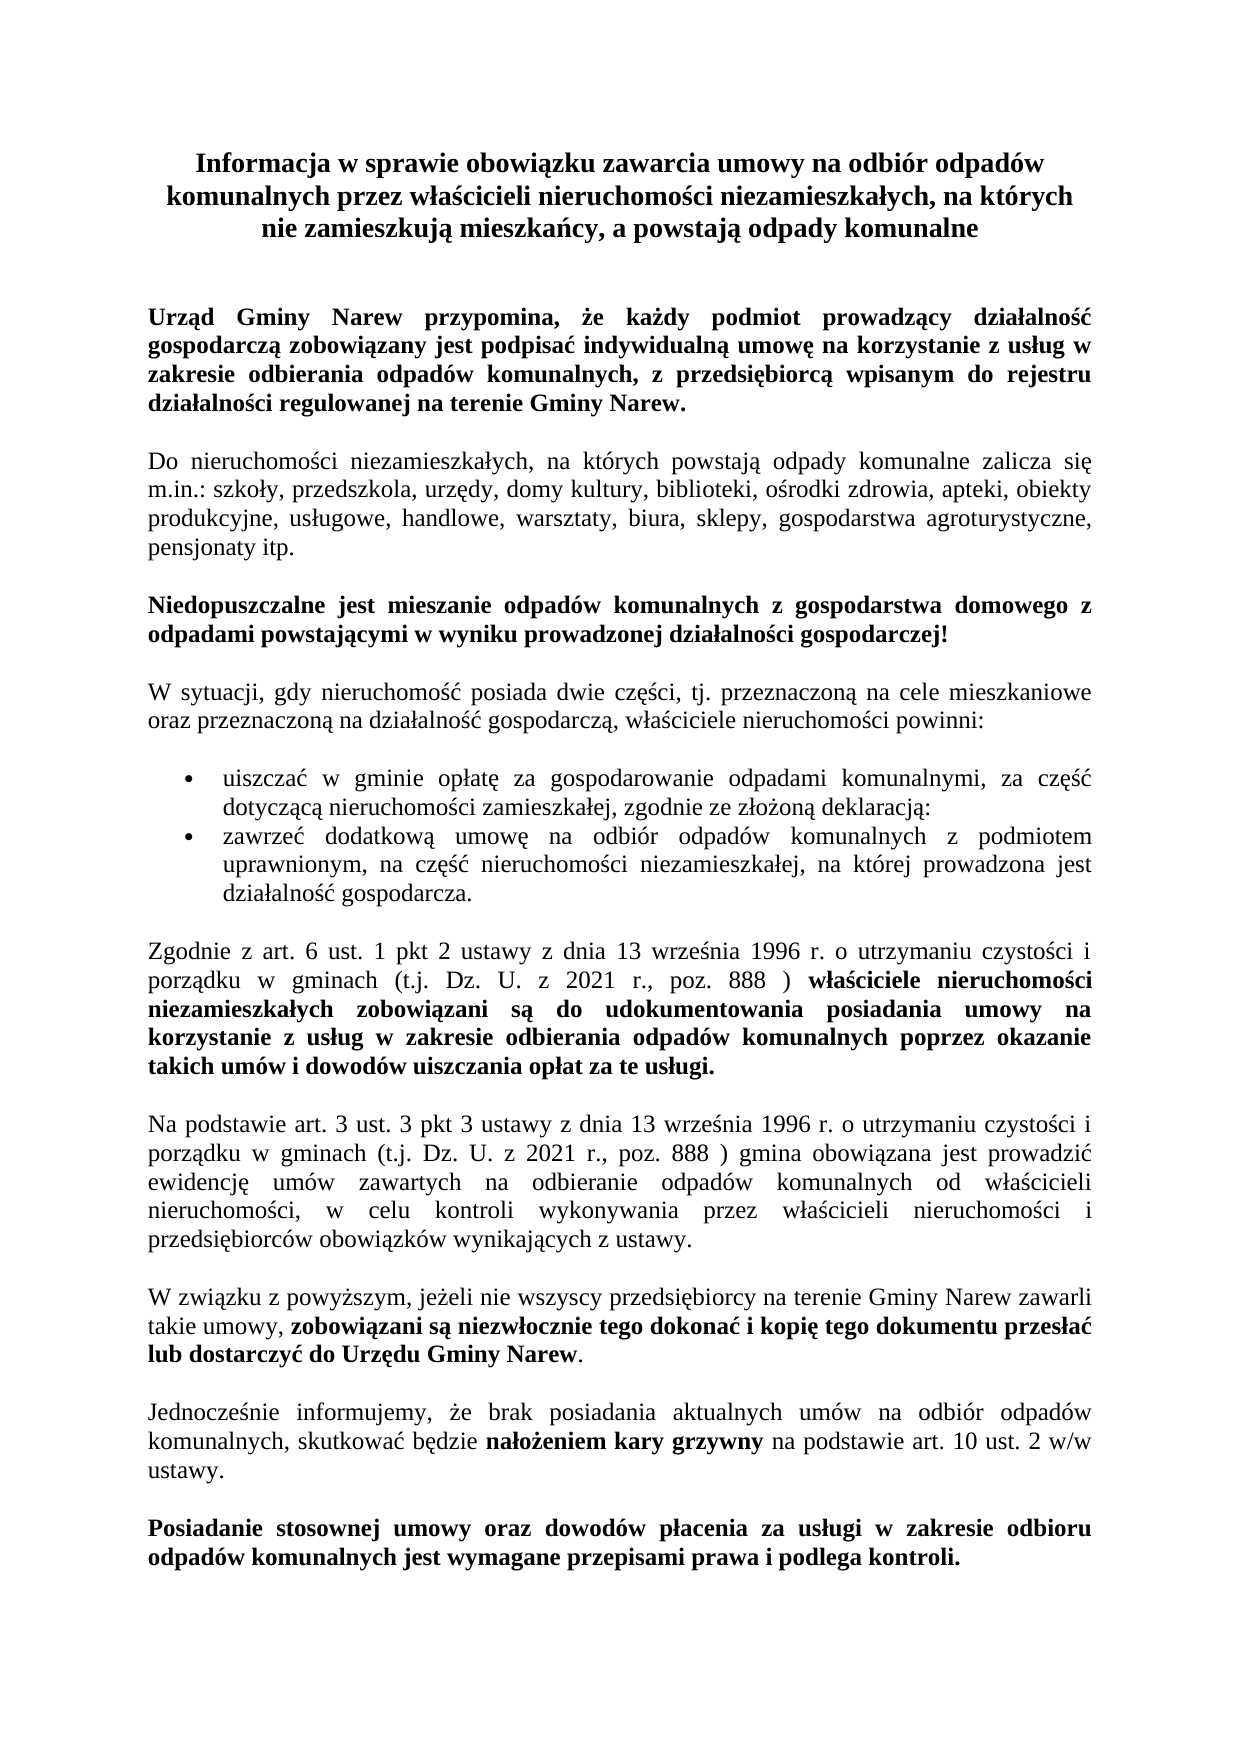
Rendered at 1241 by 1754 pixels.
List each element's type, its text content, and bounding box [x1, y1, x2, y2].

text W sytuacji, gdy nieruchomość posiada dwie części, tj. przeznaczoną na cele mieszkaniowe oraz przeznaczoną na działalność gospodarczą, właściciele nieruchomości powinni: [148, 677, 1093, 734]
text Zgodnie z art. 6 ust. 1 pkt 2 ustawy z dnia 13 września 1996 r. o utrzymaniu czystości i porządku w gminach (t.j. Dz. U. z 2021 r., poz. 888 ) właściciele nieruchomości niezamieszkałych zobowiązani są do udokumentowania posiadania umowy na korzystanie z usług w zakresie odbierania odpadów komunalnych poprzez okazanie takich umów i dowodów uiszczania opłat za te usługi. [148, 936, 1093, 1080]
list uiszczać w gminie opłatę za gospodarowanie odpadami komunalnymi, za część dotyczącą nieruchomości zamieszkałej, zgodnie ze złożoną deklaracją: [185, 763, 1093, 821]
text Do nieruchomości niezamieszkałych, na których powstają odpady komunalne zalicza się m.in.: szkoły, przedszkola, urzędy, domy kultury, biblioteki, ośrodki zdrowia, apteki, obiekty produkcyjne, usługowe, handlowe, warsztaty, biura, sklepy, gospodarstwa agroturystyczne, pensjonaty itp. [148, 446, 1093, 561]
text W związku z powyższym, jeżeli nie wszyscy przedsiębiorcy na terenie Gminy Narew zawarli takie umowy, zobowiązani są niezwłocznie tego dokonać i kopię tego dokumentu przesłać lub dostarczyć do Urzędu Gminy Narew. [148, 1282, 1093, 1368]
text Informacja w sprawie obowiązku zawarcia umowy na odbiór odpadów komunalnych przez właścicieli nieruchomości niezamieszkałych, na których nie zamieszkują mieszkańcy, a powstają odpady komunalne [148, 147, 1093, 244]
text Jednocześnie informujemy, że brak posiadania aktualnych umów na odbiór odpadów komunalnych, skutkować będzie nałożeniem kary grzywny na podstawie art. 10 ust. 2 w/w ustawy. [148, 1397, 1093, 1484]
text Niedopuszczalne jest mieszanie odpadów komunalnych z gospodarstwa domowego z odpadami powstającymi w wyniku prowadzonej działalności gospodarczej! [148, 590, 1093, 647]
text Urząd Gminy Narew przypomina, że każdy podmiot prowadzący działalność gospodarczą zobowiązany jest podpisać indywidualną umowę na korzystanie z usług w zakresie odbierania odpadów komunalnych, z przedsiębiorcą wpisanym do rejestru działalności regulowanej na terenie Gminy Narew. [148, 273, 1093, 417]
text Na podstawie art. 3 ust. 3 pkt 3 ustawy z dnia 13 września 1996 r. o utrzymaniu czystości i porządku w gminach (t.j. Dz. U. z 2021 r., poz. 888 ) gmina obowiązana jest prowadzić ewidencję umów zawartych na odbieranie odpadów komunalnych od właścicieli nieruchomości, w celu kontroli wykonywania przez właścicieli nieruchomości i przedsiębiorców obowiązków wynikających z ustawy. [148, 1109, 1093, 1253]
list zawrzeć dodatkową umowę na odbiór odpadów komunalnych z podmiotem uprawnionym, na część nieruchomości niezamieszkałej, na której prowadzona jest działalność gospodarcza. [185, 821, 1093, 907]
text Posiadanie stosownej umowy oraz dowodów płacenia za usługi w zakresie odbioru odpadów komunalnych jest wymagane przepisami prawa i podlega kontroli. [148, 1513, 1093, 1570]
